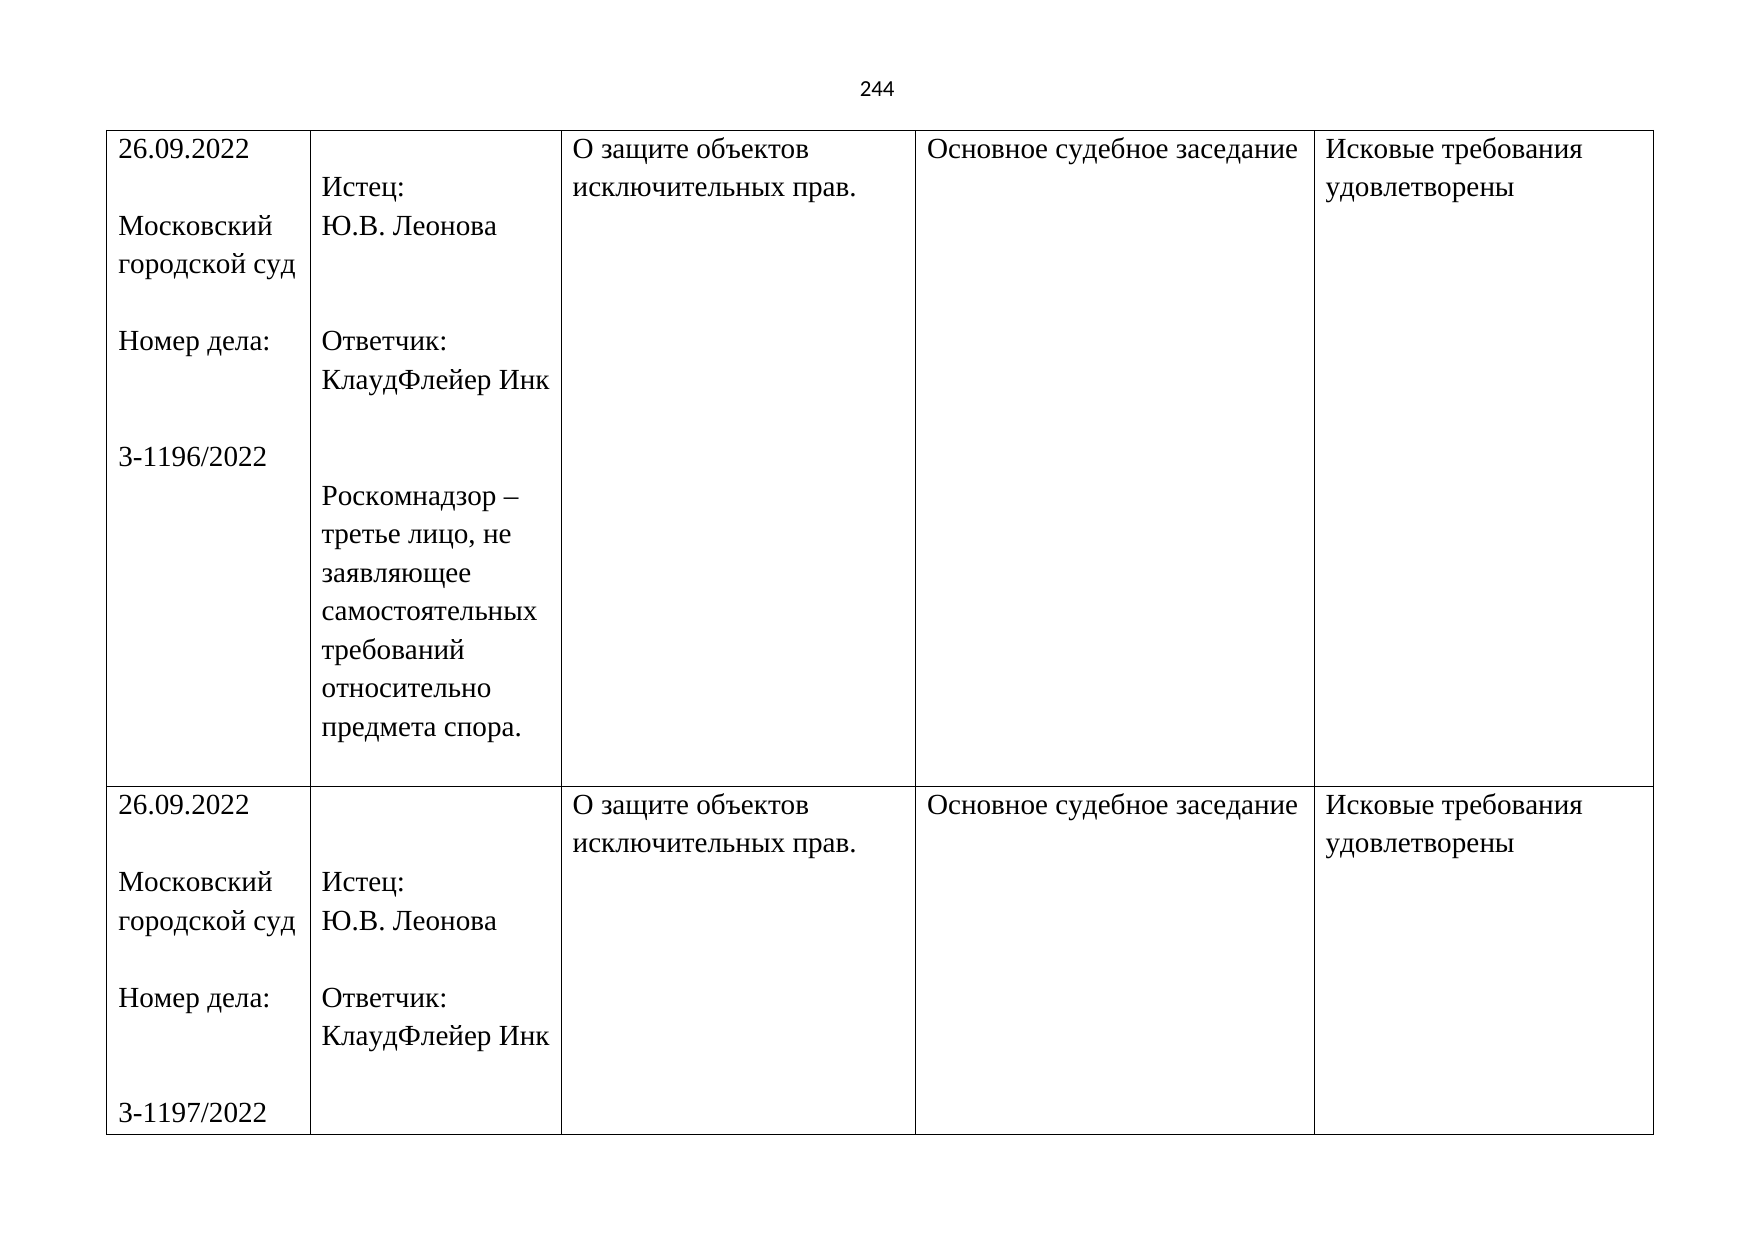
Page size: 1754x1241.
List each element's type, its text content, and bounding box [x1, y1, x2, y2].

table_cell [562, 131, 915, 786]
table_cell 26.09.2022 Московский городской суд Номер дела: 3-1196/2022 [107, 131, 310, 786]
table_cell Истец: Ю.В. Леонова Ответчик: КлаудФлейер Инк Роскомнадзор – третье лицо, не заявляющее самостоятельных требований относительно предмета спора. [311, 131, 561, 786]
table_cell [916, 787, 1314, 1134]
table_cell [562, 787, 915, 1134]
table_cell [311, 787, 561, 1134]
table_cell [916, 131, 1314, 786]
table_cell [1315, 787, 1653, 1134]
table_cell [1315, 131, 1653, 786]
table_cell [107, 787, 310, 1134]
